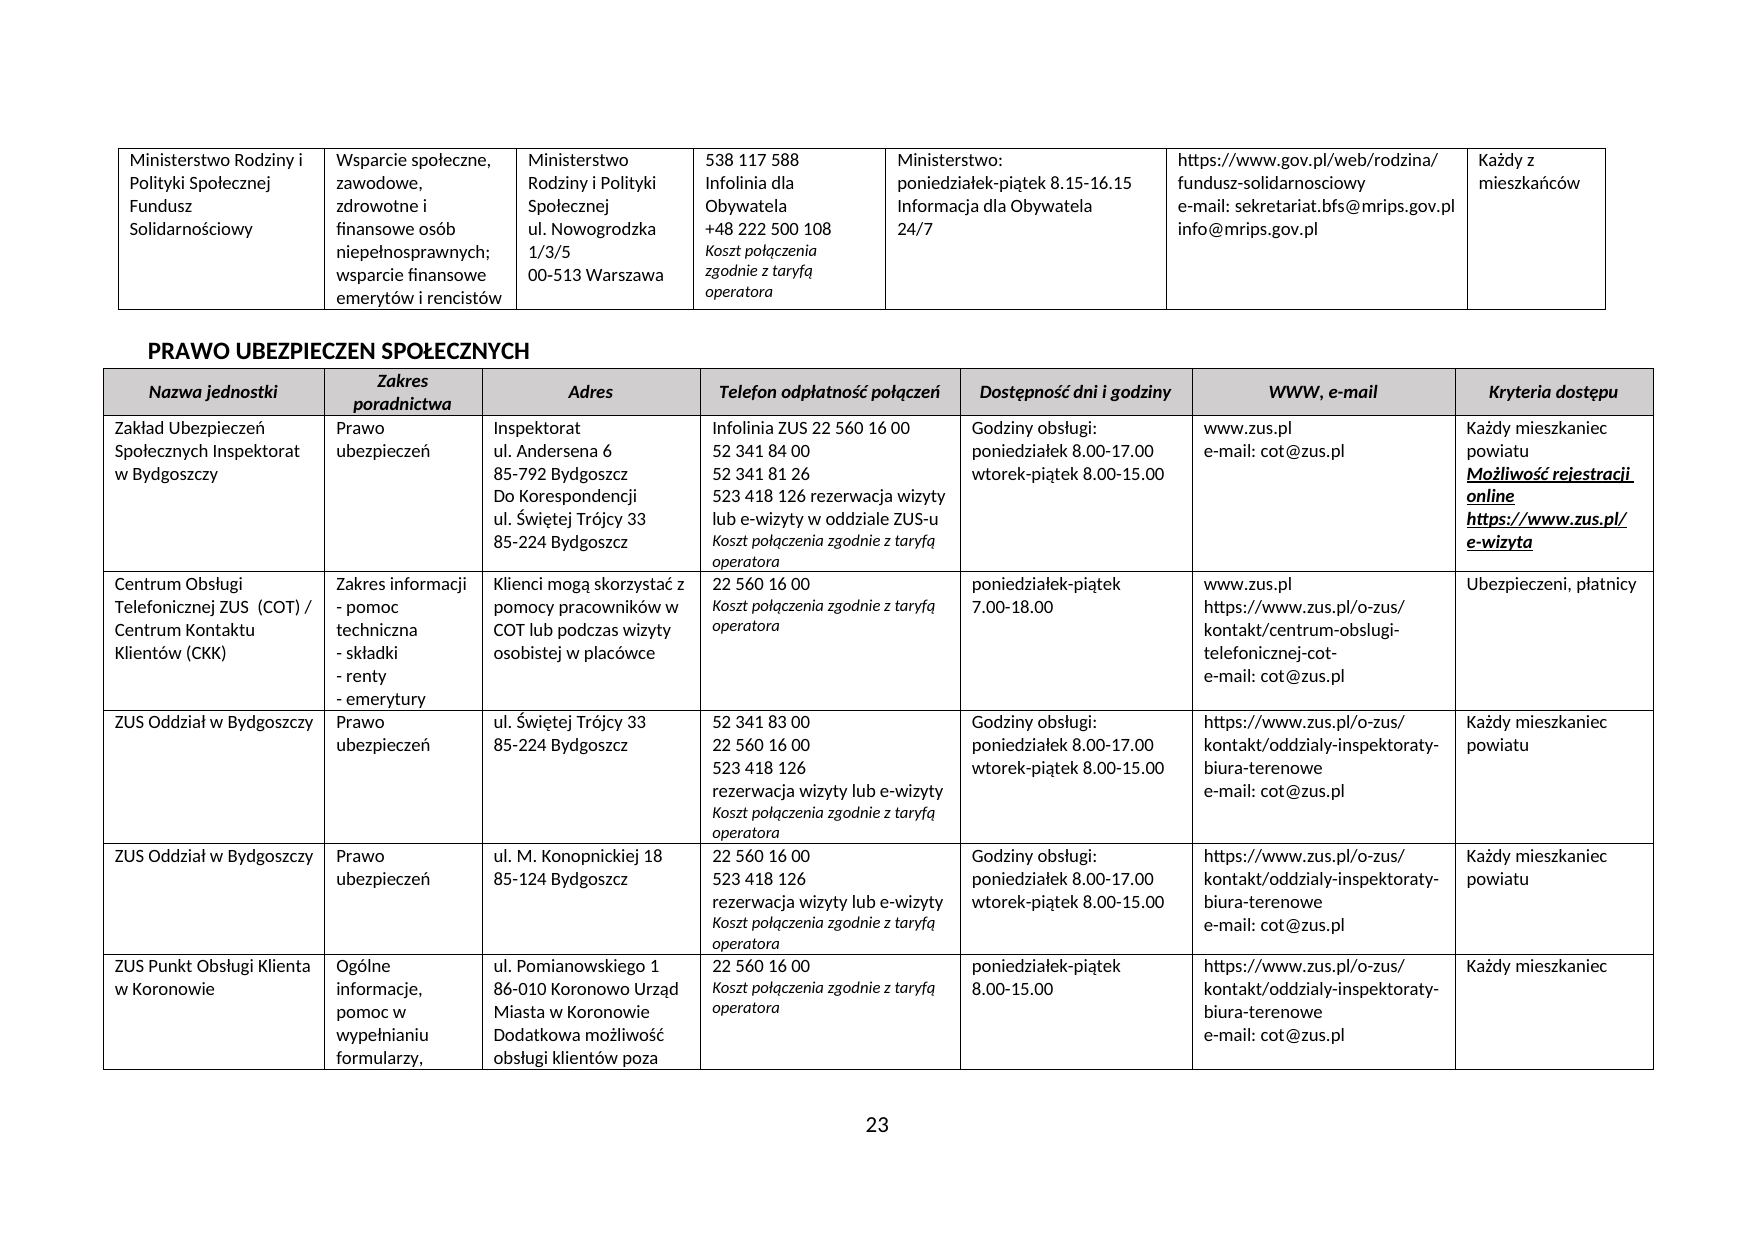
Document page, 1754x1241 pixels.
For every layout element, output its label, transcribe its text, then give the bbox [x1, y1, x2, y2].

table_cell Każdy mieszkaniec powiatu Możliwość rejestracji online https://www.zus.pl/e-wizyta [1456, 416, 1653, 571]
table_cell Infolinia ZUS 22 560 16 00 52 341 84 00 52 341 81 26 523 418 126 rezerwacja wizyty lub e-wizyty w oddziale ZUS-u Koszt połączenia zgodnie z taryfą operatora [701, 416, 960, 571]
table_cell 538 117 588 Infolinia dla Obywatela +48 222 500 108 Koszt połączenia zgodnie z taryfą operatora [694, 149, 885, 309]
table_header Nazwa jednostki [104, 369, 324, 415]
table_cell Inspektorat ul. Andersena 6 85-792 Bydgoszcz Do Korespondencji ul. Świętej Trójcy 33 85-224 Bydgoszcz [483, 416, 700, 571]
table_header Kryteria dostępu [1456, 369, 1653, 415]
table_cell Centrum Obsługi Telefonicznej ZUS (COT) / Centrum Kontaktu Klientów (CKK) [104, 572, 324, 710]
table_cell Wsparcie społeczne, zawodowe, zdrowotne i finansowe osób niepełnosprawnych; wsparcie finansowe emerytów i rencistów [325, 149, 516, 309]
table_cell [961, 955, 1192, 1069]
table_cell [701, 955, 960, 1069]
table_cell ZUS Oddział w Bydgoszczy [104, 711, 324, 843]
table_cell poniedziałek-piątek 7.00-18.00 [961, 572, 1192, 710]
table_cell Ubezpieczeni, płatnicy [1456, 572, 1653, 710]
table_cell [483, 955, 700, 1069]
table_cell Prawo ubezpieczeń [325, 844, 482, 953]
table_header Zakres poradnictwa [325, 369, 482, 415]
table_cell https://www.zus.pl/o-zus/kontakt/oddzialy-inspektoraty-biura-terenowe e-mail: cot@zus.pl [1193, 844, 1455, 953]
table_cell Godziny obsługi: poniedziałek 8.00-17.00 wtorek-piątek 8.00-15.00 [961, 416, 1192, 571]
table_cell www.zus.pl https://www.zus.pl/o-zus/kontakt/centrum-obslugi-telefonicznej-cot- e-mail: cot@zus.pl [1193, 572, 1455, 710]
table_cell Każdy z mieszkańców [1468, 149, 1605, 309]
table_cell www.zus.pl e-mail: cot@zus.pl [1193, 416, 1455, 571]
table_cell Godziny obsługi: poniedziałek 8.00-17.00 wtorek-piątek 8.00-15.00 [961, 711, 1192, 843]
table_header WWW, e-mail [1193, 369, 1455, 415]
table_header Adres [483, 369, 700, 415]
table_cell ul. Świętej Trójcy 33 85-224 Bydgoszcz [483, 711, 700, 843]
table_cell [325, 955, 482, 1069]
table_cell 22 560 16 00 523 418 126 rezerwacja wizyty lub e-wizyty Koszt połączenia zgodnie z taryfą operatora [701, 844, 960, 953]
table_cell Każdy mieszkaniec powiatu [1456, 711, 1653, 843]
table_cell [1193, 955, 1455, 1069]
table_cell Prawo ubezpieczeń [325, 711, 482, 843]
table_cell Ministerstwo Rodziny i Polityki Społecznej ul. Nowogrodzka 1/3/5 00‐513 Warszawa [517, 149, 693, 309]
table_cell Klienci mogą skorzystać z pomocy pracowników w COT lub podczas wizyty osobistej w placówce [483, 572, 700, 710]
table_cell Zakład Ubezpieczeń Społecznych Inspektorat w Bydgoszczy [104, 416, 324, 571]
table_cell Ministerstwo: poniedziałek-piątek 8.15-16.15 Informacja dla Obywatela 24/7 [886, 149, 1166, 309]
table_cell ZUS Oddział w Bydgoszczy [104, 844, 324, 953]
text PRAWO UBEZPIECZEN SPOŁECZNYCH [148, 335, 1606, 366]
table_cell Każdy mieszkaniec powiatu [1456, 844, 1653, 953]
table_cell Godziny obsługi: poniedziałek 8.00-17.00 wtorek-piątek 8.00-15.00 [961, 844, 1192, 953]
table_cell Zakres informacji - pomoc techniczna - składki - renty - emerytury [325, 572, 482, 710]
table_cell https://www.zus.pl/o-zus/kontakt/oddzialy-inspektoraty-biura-terenowe e-mail: cot@zus.pl [1193, 711, 1455, 843]
table_cell 52 341 83 00 22 560 16 00 523 418 126 rezerwacja wizyty lub e-wizyty Koszt połączenia zgodnie z taryfą operatora [701, 711, 960, 843]
table_header Telefon odpłatność połączeń [701, 369, 960, 415]
table_header Dostępność dni i godziny [961, 369, 1192, 415]
table_cell https://www.gov.pl/web/rodzina/fundusz-solidarnosciowy e-mail: sekretariat.bfs@mrips.gov.pl info@mrips.gov.pl [1167, 149, 1467, 309]
table_cell Każdy mieszkaniec [1456, 955, 1653, 1069]
table_cell ul. M. Konopnickiej 18 85-124 Bydgoszcz [483, 844, 700, 953]
table_cell 22 560 16 00 Koszt połączenia zgodnie z taryfą operatora [701, 572, 960, 710]
table_cell Prawo ubezpieczeń [325, 416, 482, 571]
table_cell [104, 955, 324, 1069]
table_cell Ministerstwo Rodziny i Polityki Społecznej Fundusz Solidarnościowy [119, 149, 324, 309]
